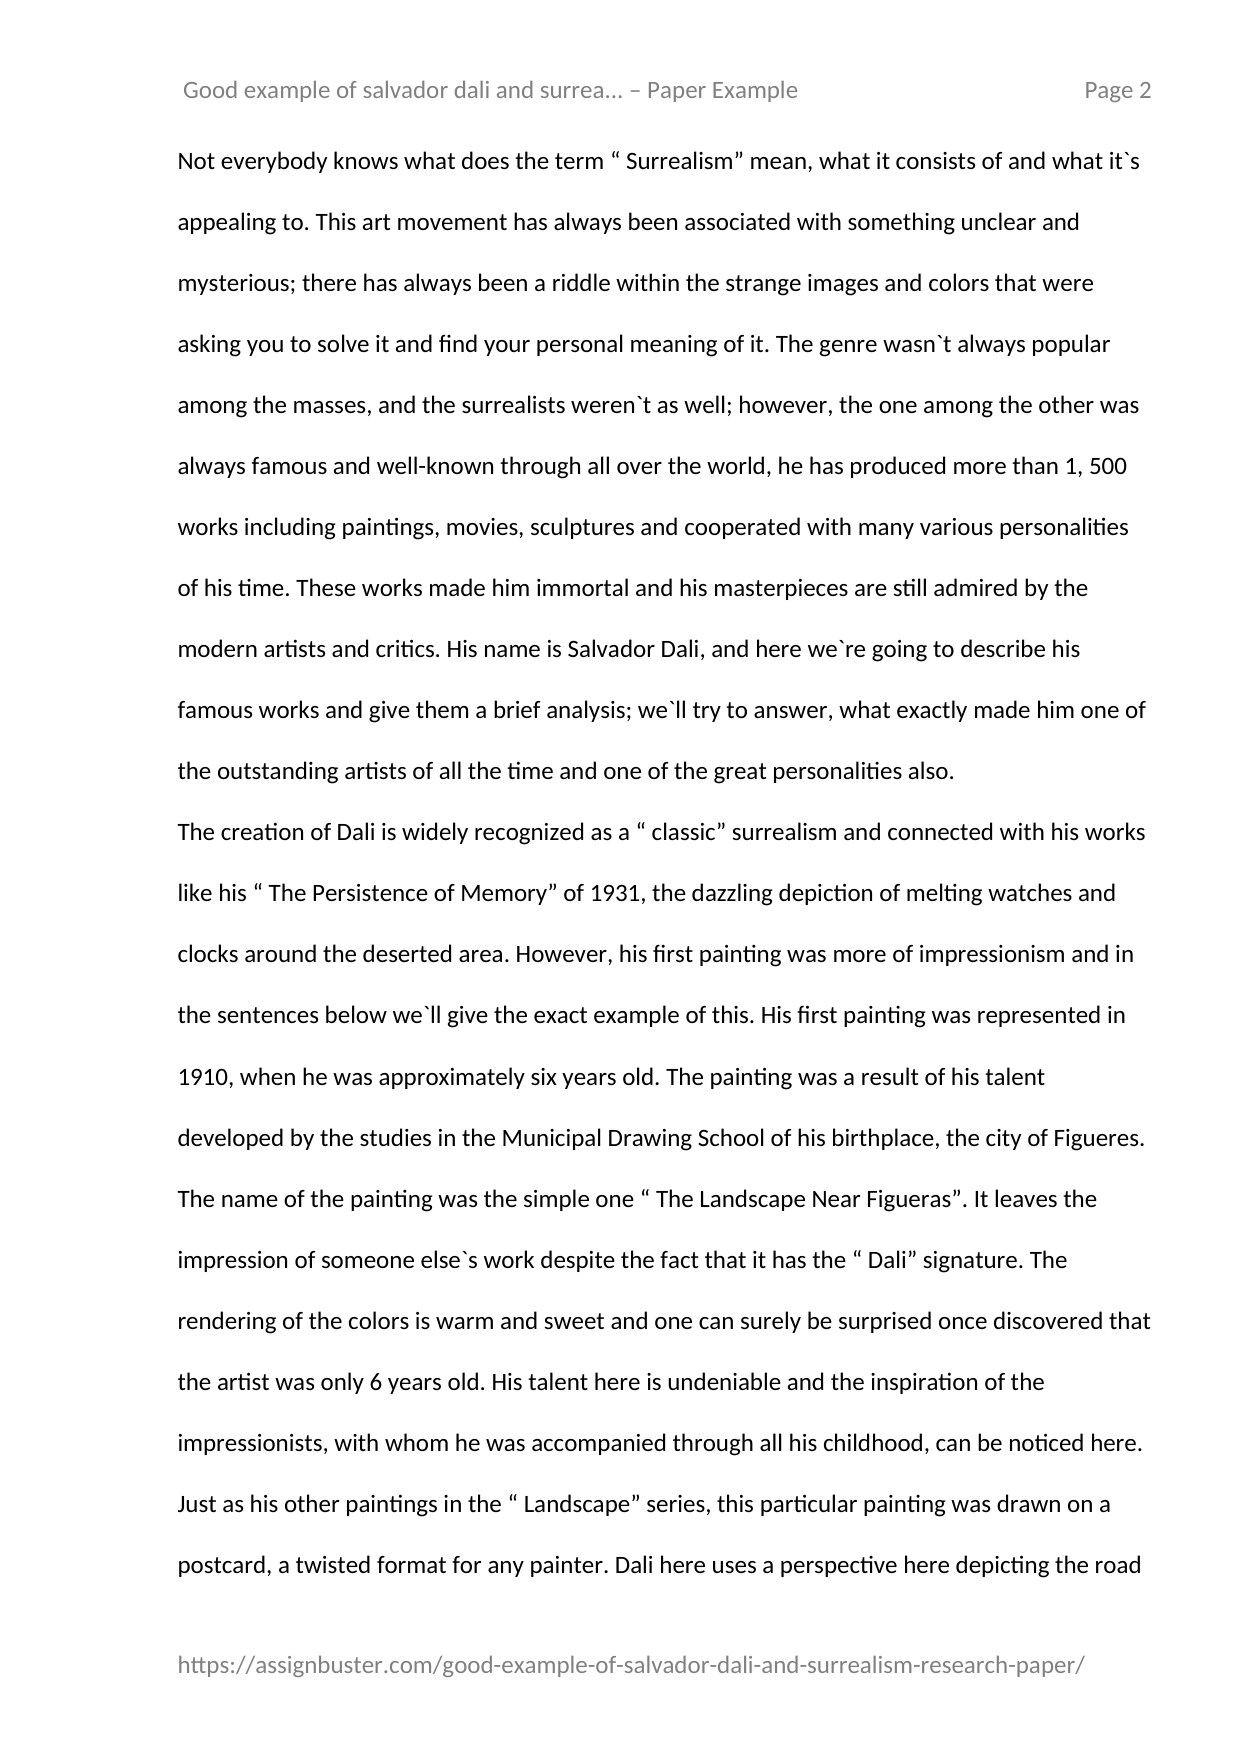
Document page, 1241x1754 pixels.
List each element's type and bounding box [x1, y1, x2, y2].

text [177, 145, 1152, 1579]
